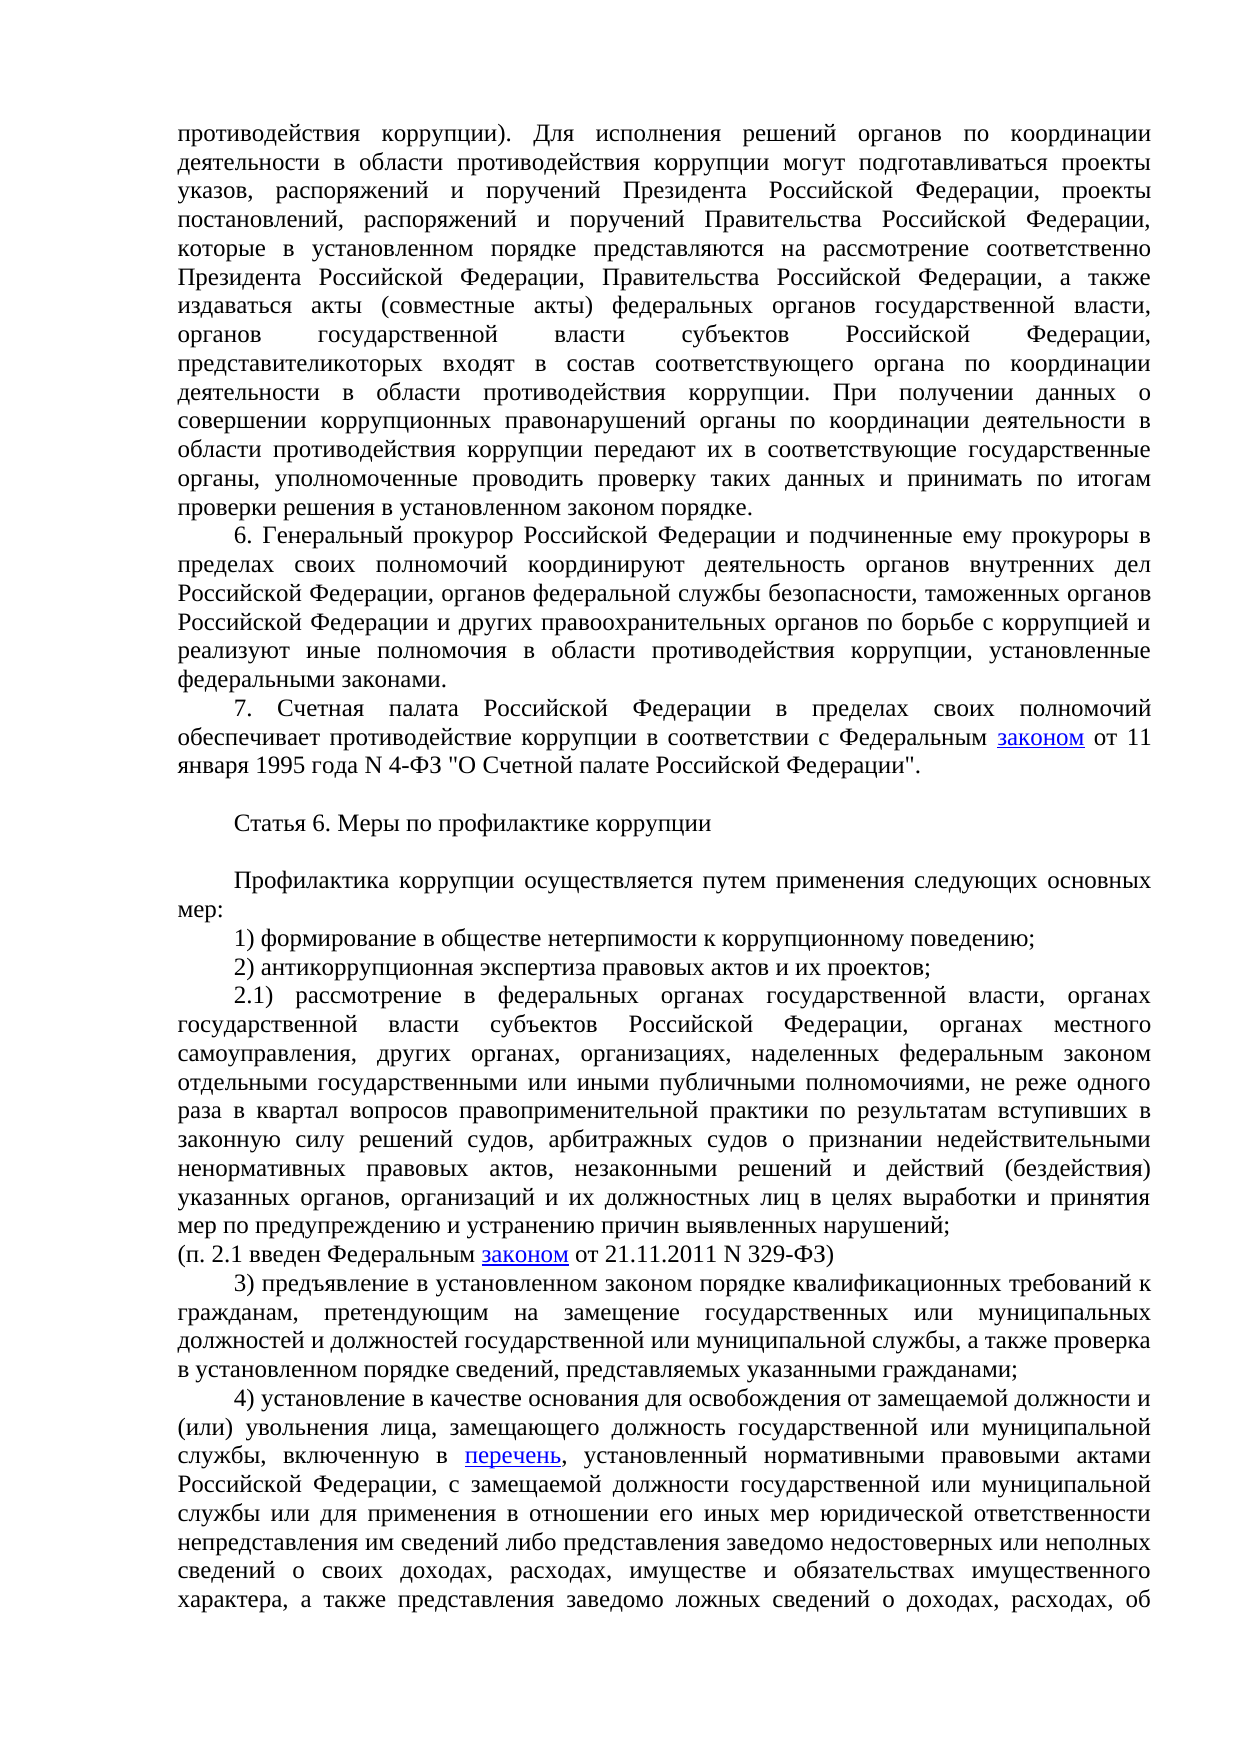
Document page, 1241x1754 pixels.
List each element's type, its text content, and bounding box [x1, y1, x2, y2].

text Статья 6. Меры по профилактике коррупции [177, 808, 1152, 837]
text (п. 2.1 введен Федеральным законом от 21.11.2011 N 329-ФЗ) [177, 1239, 1152, 1268]
text 6. Генеральный прокурор Российской Федерации и подчиненные ему прокуроры в пределах своих полномочий координируют деятельность органов внутренних дел Российской Федерации, органов федеральной службы безопасности, таможенных органов Российской Федерации и других правоохранительных органов по борьбе с коррупцией и реализуют иные полномочия в области противодействия коррупции, установленные федеральными законами. [177, 521, 1152, 693]
text 3) предъявление в установленном законом порядке квалификационных требований к гражданам, претендующим на замещение государственных или муниципальных должностей и должностей государственной или муниципальной службы, а также проверка в установленном порядке сведений, представляемых указанными гражданами; [177, 1268, 1152, 1383]
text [177, 118, 1152, 521]
text 7. Счетная палата Российской Федерации в пределах своих полномочий обеспечивает противодействие коррупции в соответствии с Федеральным законом от 11 января 1995 года N 4-ФЗ "О Счетной палате Российской Федерации". [177, 693, 1152, 779]
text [177, 1383, 1152, 1613]
text Профилактика коррупции осуществляется путем применения следующих основных мер: [177, 866, 1152, 923]
text 2) антикоррупционная экспертиза правовых актов и их проектов; [177, 952, 1152, 981]
text 2.1) рассмотрение в федеральных органах государственной власти, органах государственной власти субъектов Российской Федерации, органах местного самоуправления, других органах, организациях, наделенных федеральным законом отдельными государственными или иными публичными полномочиями, не реже одного раза в квартал вопросов правоприменительной практики по результатам вступивших в законную силу решений судов, арбитражных судов о признании недействительными ненормативных правовых актов, незаконными решений и действий (бездействия) указанных органов, организаций и их должностных лиц в целях выработки и принятия мер по предупреждению и устранению причин выявленных нарушений; [177, 981, 1152, 1239]
text 1) формирование в обществе нетерпимости к коррупционному поведению; [177, 923, 1152, 952]
